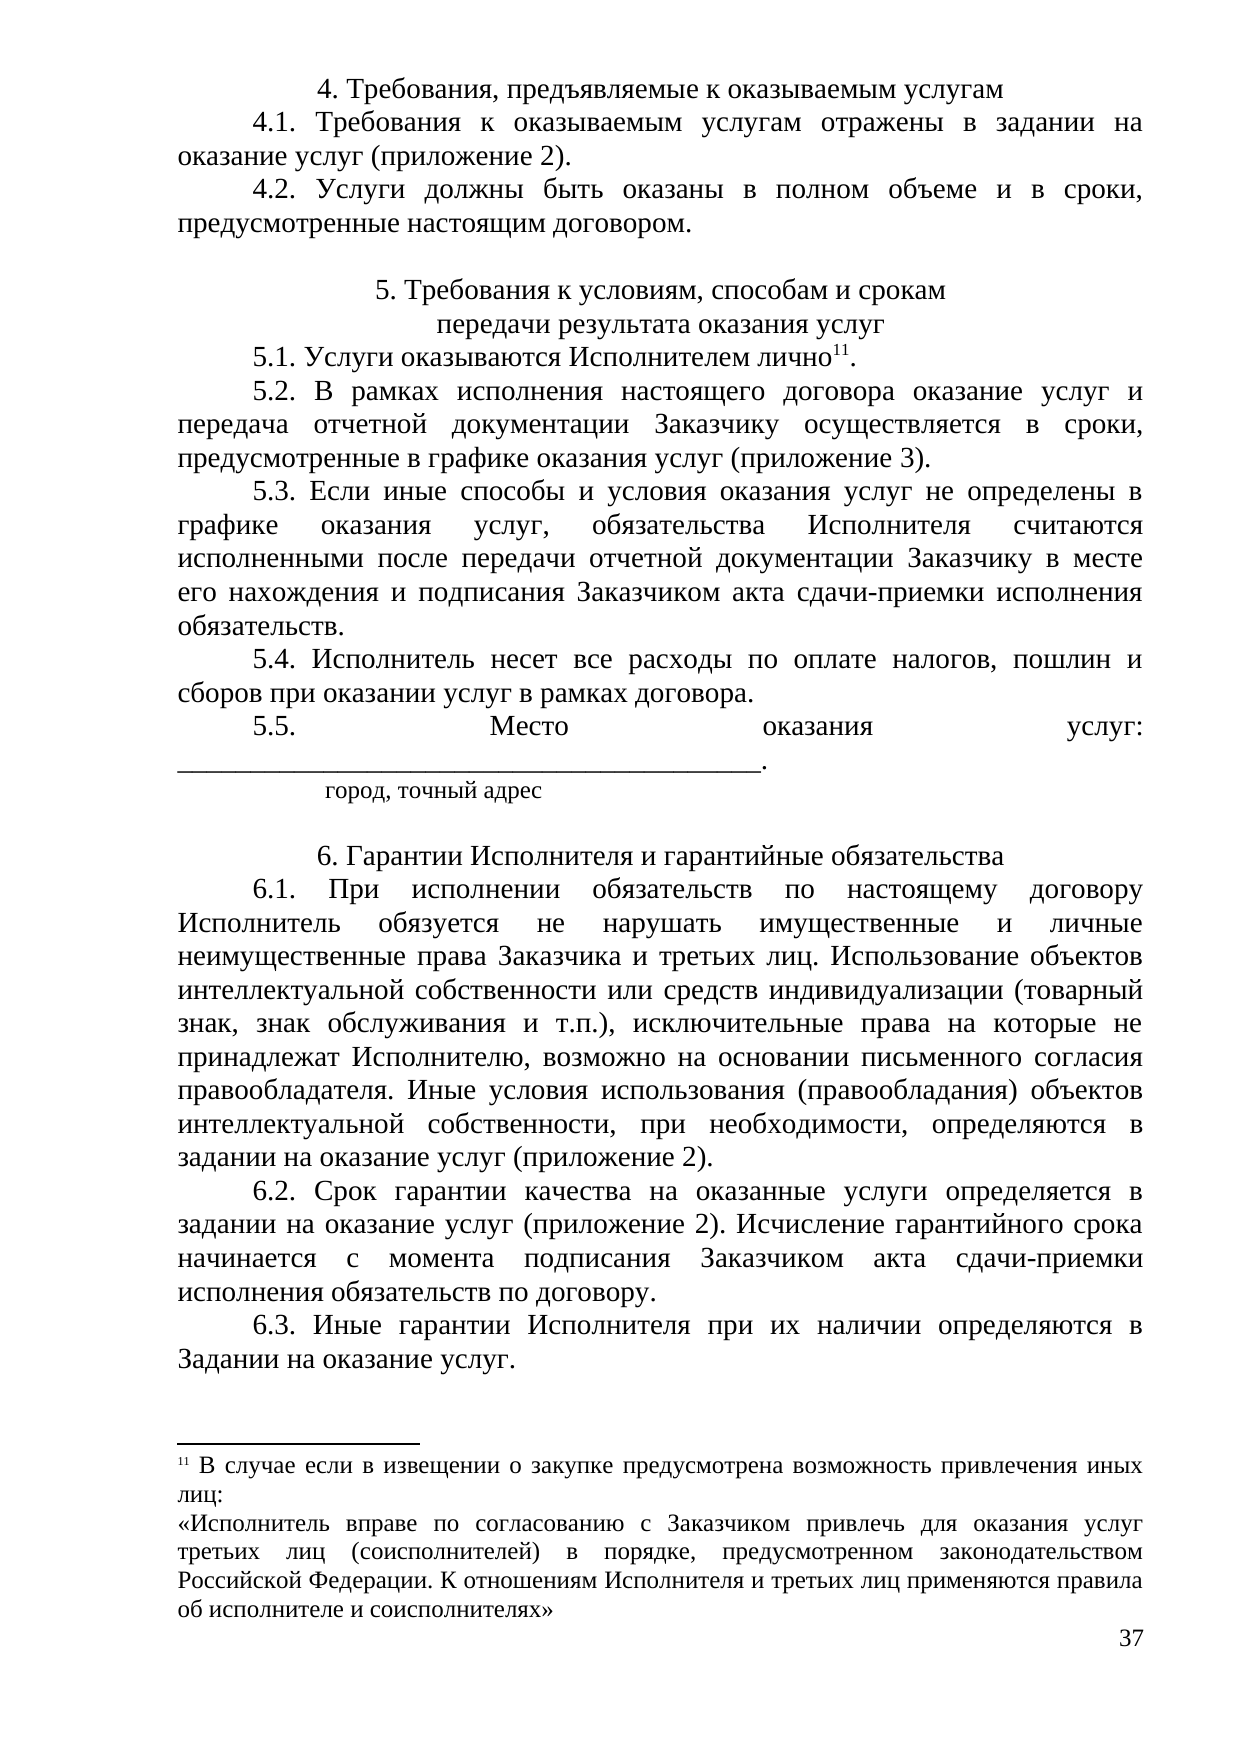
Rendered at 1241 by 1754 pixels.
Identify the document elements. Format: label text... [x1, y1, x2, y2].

text город, точный адрес [177, 775, 1144, 804]
text 5.2. В рамках исполнения настоящего договора оказание услуг и передача отчетной документации Заказчику осуществляется в сроки, предусмотренные в графике оказания услуг (приложение 3). [177, 373, 1144, 473]
text 4.2. Услуги должны быть оказаны в полном объеме и в сроки, предусмотренные настоящим договором. [177, 172, 1144, 239]
text 5.3. Если иные способы и условия оказания услуг не определены в графике оказания услуг, обязательства Исполнителя считаются исполненными после передачи отчетной документации Заказчику в месте его нахождения и подписания Заказчиком акта сдачи-приемки исполнения обязательств. [177, 473, 1144, 641]
text 5.5. Место оказания услуг: ________________________________________. [177, 708, 1144, 775]
text 5.4. Исполнитель несет все расходы по оплате налогов, пошлин и сборов при оказании услуг в рамках договора. [177, 641, 1144, 708]
text 4. Требования, предъявляемые к оказываемым услугам [177, 71, 1144, 104]
text 6.1. При исполнении обязательств по настоящему договору Исполнитель обязуется не нарушать имущественные и личные неимущественные права Заказчика и третьих лиц. Использование объектов интеллектуальной собственности или средств индивидуализации (товарный знак, знак обслуживания и т.п.), исключительные права на которые не принадлежат Исполнителю, возможно на основании письменного согласия правообладателя. Иные условия использования (правообладания) объектов интеллектуальной собственности, при необходимости, определяются в задании на оказание услуг (приложение 2). [177, 871, 1144, 1173]
text 4.1. Требования к оказываемым услугам отражены в задании на оказание услуг (приложение 2). [177, 104, 1144, 172]
text 5. Требования к условиям, способам и срокам передачи результата оказания услуг [177, 272, 1144, 339]
text 6. Гарантии Исполнителя и гарантийные обязательства [177, 838, 1144, 871]
text 6.2. Срок гарантии качества на оказанные услуги определяется в задании на оказание услуг (приложение 2). Исчисление гарантийного срока начинается с момента подписания Заказчиком акта сдачи-приемки исполнения обязательств по договору. [177, 1173, 1144, 1307]
text 5.1. Услуги оказываются Исполнителем лично. [177, 339, 1144, 373]
text 6.3. Иные гарантии Исполнителя при их наличии определяются в Задании на оказание услуг. [177, 1307, 1144, 1374]
